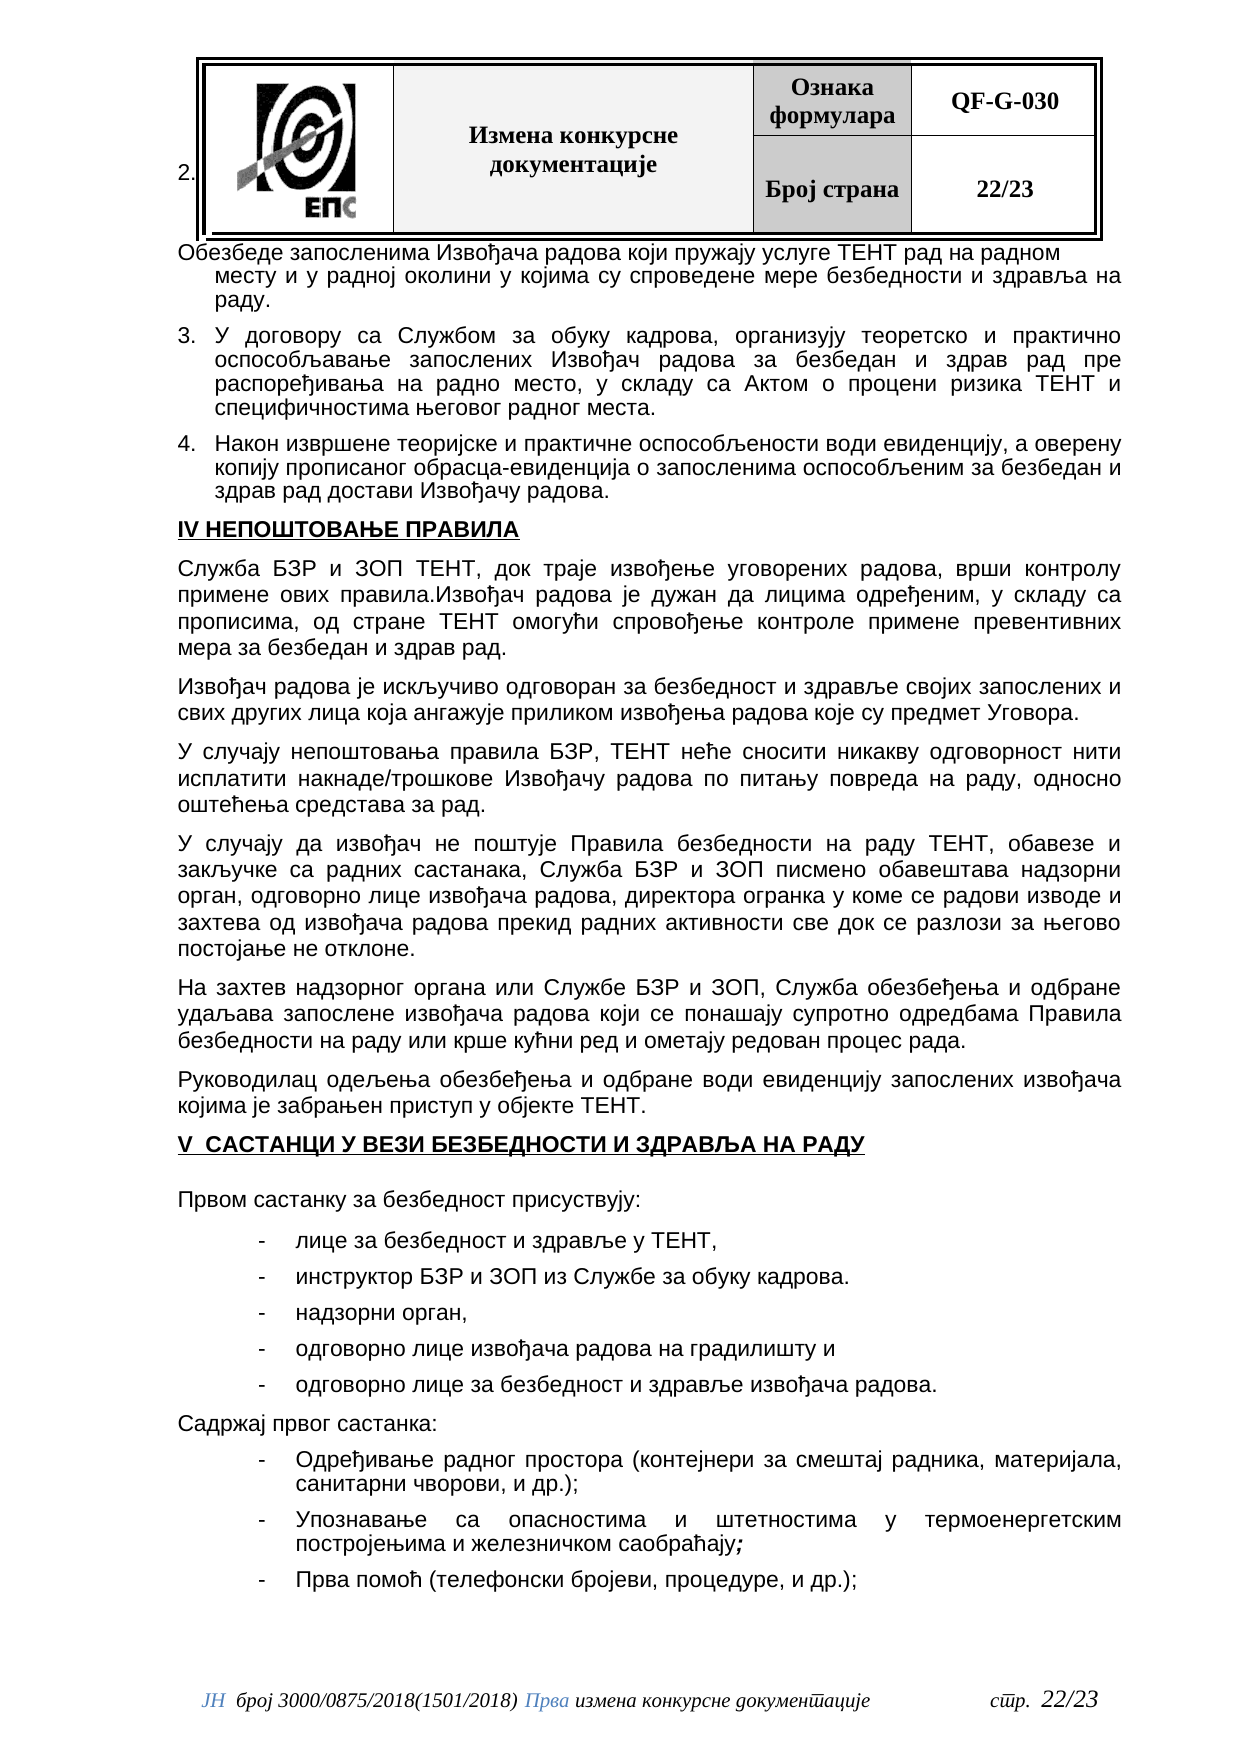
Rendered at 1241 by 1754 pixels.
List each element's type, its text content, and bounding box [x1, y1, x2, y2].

list одговорно лице за безбедност и здравље извођача радова. [258, 1374, 1122, 1397]
text Руководилац одељења обезбеђења и одбране води евиденцију запослених извођача којима је забрањен приступ у објекте ТЕНТ. [177, 1066, 1122, 1118]
text Извођач радова је искључиво одговоран за безбедност и здравље својих запослених и свих других лица која ангажује приликом извођења радова које су предмет Уговора. [177, 673, 1122, 726]
list Одређивање радног простора (контејнери за смештај радника, материјала, санитарни чворови, и др.); [258, 1449, 1122, 1496]
list У договору са Службом за обуку кадрова, организују теоретско и практично оспособљавање запослених Извођач радова за безбедан и здрав рад пре распоређивања на радно место, у складу са Актом о процени ризика ТЕНТ и специфичностима његовог радног места. [177, 325, 1122, 420]
list Упознавање са опасностима и штетностима у термоенергетским постројењима и железничком саобраћају; [258, 1509, 1122, 1556]
text IV НЕПОШТОВАЊЕ ПРАВИЛА [177, 516, 1122, 542]
list Oбезбеде запосленима Извођача радова који пружају услуге ТЕНТ рад на радном месту и у радној околини у којима су спроведене мере безбедности и здравља на раду. [177, 161, 1122, 313]
text V САСТАНЦИ У ВЕЗИ БЕЗБЕДНОСТИ И ЗДРАВЉА НА РАДУ [177, 1131, 1122, 1157]
text На захтев надзорног органа или Службе БЗР и ЗОП, Служба обезбеђења и одбране удаљава запослене извођача радова који се понашају супротно одредбама Правила безбедности на раду или крше кућни ред и ометају редован процес рада. [177, 974, 1122, 1053]
text Првом састанку за безбедност присуствују: [177, 1186, 1122, 1213]
list Након извршене теоријске и практичне оспособљености води евиденцију, а оверену копију прописаног обрасца-евиденција о запосленима оспособљеним за безбедан и здрав рад достави Извођачу радова. [177, 432, 1122, 504]
text Служба БЗР и ЗОП ТЕНТ, док траје извођење уговорених радова, врши контролу примене ових правила.Извођач радова је дужан да лицима одређеним, у складу са прописима, од стране ТЕНТ омогући спровођење контроле примене превентивних мера за безбедан и здрав рад. [177, 555, 1122, 660]
list инструктор БЗР и ЗОП из Службе за обуку кадрова. [258, 1265, 1122, 1289]
list одговорно лице извођача радова на градилишту и [258, 1338, 1122, 1361]
text У случају да извођач не поштује Правила безбедности на раду ТЕНТ, обавезе и закључке са радних састанака, Служба БЗР и ЗОП писмено обавештава надзорни орган, одговорно лице извођача радова, директора огранка у коме се радови изводе и захтева од извођача радова прекид радних активности све док се разлози за његово постојање не отклоне. [177, 830, 1122, 961]
text У случају непоштовања правила БЗР, ТЕНТ неће сносити никакву одговорност нити исплатити накнаде/трошкове Извођачу радова по питању повреда на раду, односно оштећења средстава за рад. [177, 738, 1122, 817]
list лице за безбедност и здравље у ТЕНТ, [258, 1229, 1122, 1253]
list Прва помоћ (телефонски бројеви, процедуре, и др.); [258, 1569, 1122, 1592]
list надзорни орган, [258, 1302, 1122, 1325]
text Садржај првог састанка: [177, 1410, 1122, 1436]
